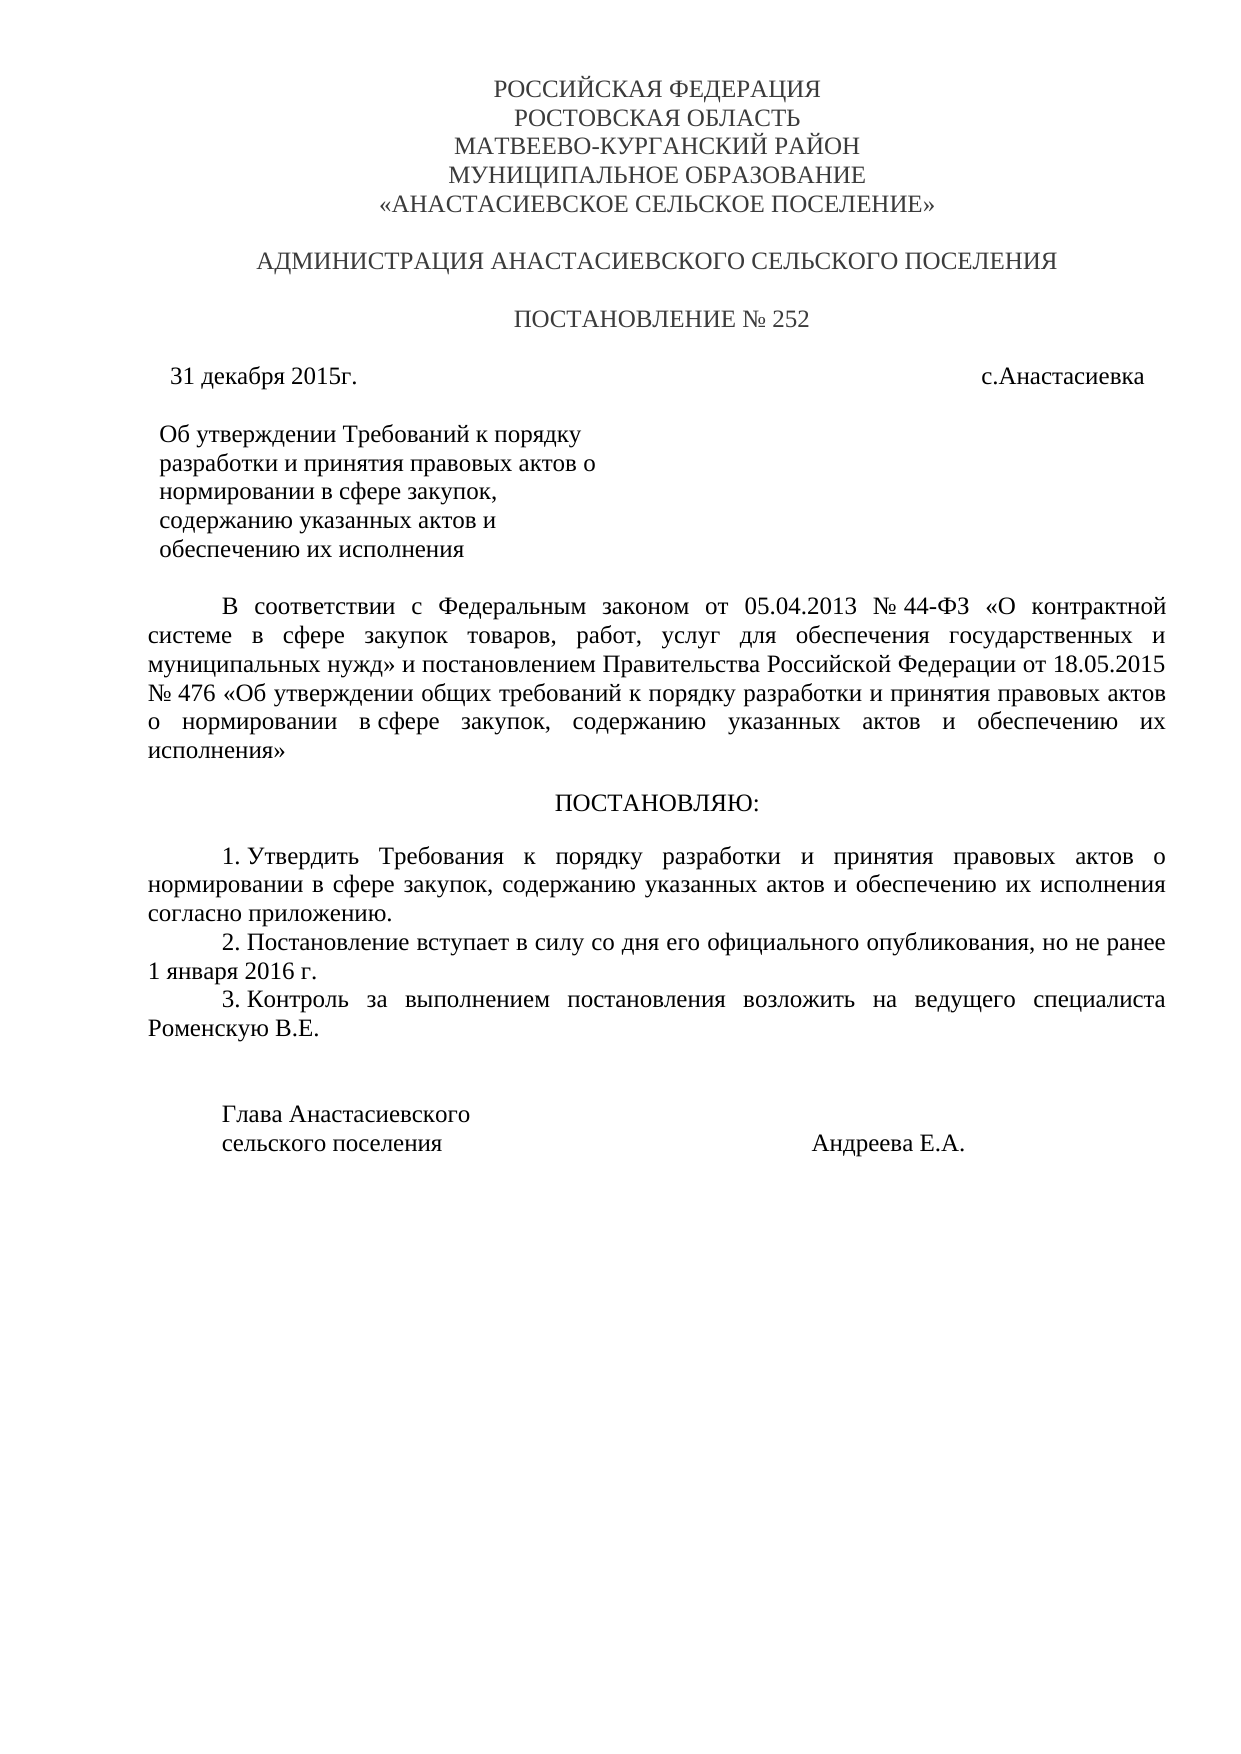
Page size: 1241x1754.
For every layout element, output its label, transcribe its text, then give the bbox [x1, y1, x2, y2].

text ПОСТАНОВЛЕНИЕ № 252 [157, 304, 1167, 333]
text АДМИНИСТРАЦИЯ АНАСТАСИЕВСКОГО СЕЛЬСКОГО ПОСЕЛЕНИЯ [148, 246, 1167, 275]
table_header Об утверждении Требований к порядку разработки и принятия правовых актов о нормировании в сфере закупок, содержанию указанных актов и обеспечению их исполнения [148, 419, 635, 563]
text 3. Контроль за выполнением постановления возложить на ведущего специалиста Роменскую В.Е. [148, 984, 1167, 1042]
text В соответствии с Федеральным законом от 05.04.2013 № 44-ФЗ «О контрактной системе в сфере закупок товаров, работ, услуг для обеспечения государственных и муниципальных нужд» и постановлением Правительства Российской Федерации от 18.05.2015 № 476 «Об утверждении общих требований к порядку разработки и принятия правовых актов о нормировании в сфере закупок, содержанию указанных актов и обеспечению их исполнения» [148, 591, 1167, 764]
text ПОСТАНОВЛЯЮ: [148, 788, 1167, 817]
text сельского поселения Андреева Е.А. [148, 1128, 1167, 1157]
text «АНАСТАСИЕВСКОЕ СЕЛЬСКОЕ ПОСЕЛЕНИЕ» [148, 189, 1167, 218]
text РОСТОВСКАЯ ОБЛАСТЬ [148, 103, 1167, 131]
text МУНИЦИПАЛЬНОЕ ОБРАЗОВАНИЕ [148, 160, 1167, 189]
text РОССИЙСКАЯ ФЕДЕРАЦИЯ [148, 74, 1167, 103]
text Глава Анастасиевского [148, 1099, 1167, 1128]
text МАТВЕЕВО-КУРГАНСКИЙ РАЙОН [148, 131, 1167, 160]
text 1. Утвердить Требования к порядку разработки и принятия правовых актов о нормировании в сфере закупок, содержанию указанных актов и обеспечению их исполнения согласно приложению. [148, 841, 1167, 927]
text 31 декабря 2015г. с.Анастасиевка [148, 361, 1167, 390]
text 2. Постановление вступает в силу со дня его официального опубликования, но не ранее 1 января 2016 г. [148, 927, 1167, 984]
